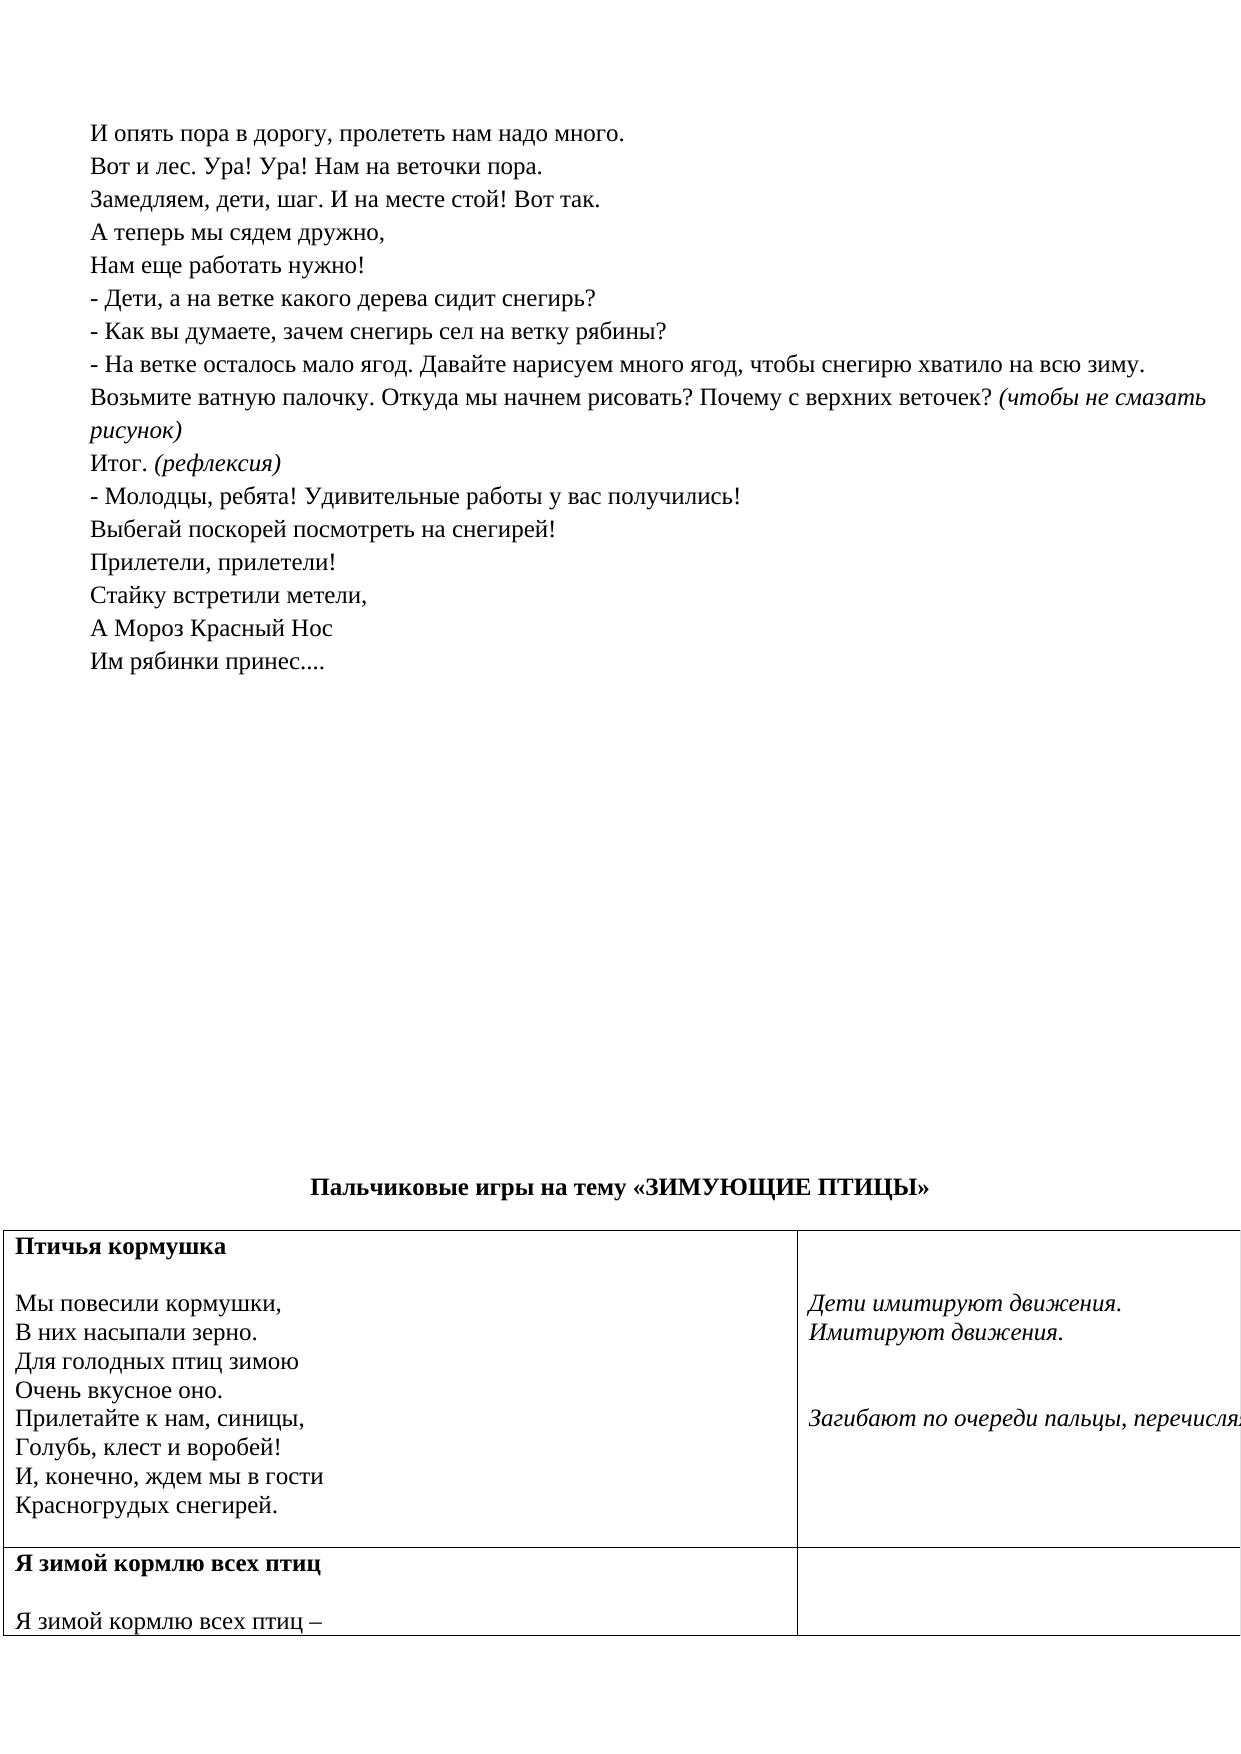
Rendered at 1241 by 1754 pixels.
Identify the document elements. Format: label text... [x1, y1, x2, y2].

text Пальчиковые игры на тему «ЗИМУЮЩИЕ ПТИЦЫ» [15, 1172, 1225, 1201]
text Замедляем, дети, шаг. И на месте стой! Вот так. [90, 184, 1225, 213]
text Вот и лес. Ура! Ура! Нам на веточки пора. [90, 151, 1225, 180]
text - Как вы думаете, зачем снегирь сел на ветку рябины? [90, 316, 1225, 345]
table_header Дети имитируют движения. Имитируют движения. Загибают по очереди пальцы, перечисляя птиц. [798, 1231, 1240, 1547]
text Прилетели, прилетели! Стайку встретили метели, А Мороз Красный Нос Им рябинки принес.... [90, 547, 1225, 675]
text - Молодцы, ребята! Удивительные работы у вас получились! [90, 481, 1225, 510]
text И опять пора в дорогу, пролететь нам надо много. [90, 118, 1225, 147]
text - Дети, а на ветке какого дерева сидит снегирь? [90, 283, 1225, 312]
table_header Птичья кормушка Мы повесили кормушки, В них насыпали зерно. Для голодных птиц зимою Очень вкусное оно. Прилетайте к нам, синицы, Голубь, клест и воробей! И, конечно, ждем мы в гости Красногрудых снегирей. [4, 1231, 797, 1547]
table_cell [4, 1548, 797, 1634]
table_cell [798, 1548, 1240, 1634]
text - На ветке осталось мало ягод. Давайте нарисуем много ягод, чтобы снегирю хватило на всю зиму. Возьмите ватную палочку. Откуда мы начнем рисовать? Почему с верхних веточек? (чтобы не смазать рисунок) [90, 349, 1225, 444]
text А теперь мы сядем дружно, [90, 217, 1225, 246]
text Нам еще работать нужно! [90, 250, 1225, 279]
text Выбегай поскорей посмотреть на снегирей! [90, 514, 1225, 543]
text Итог. (рефлексия) [90, 448, 1225, 477]
